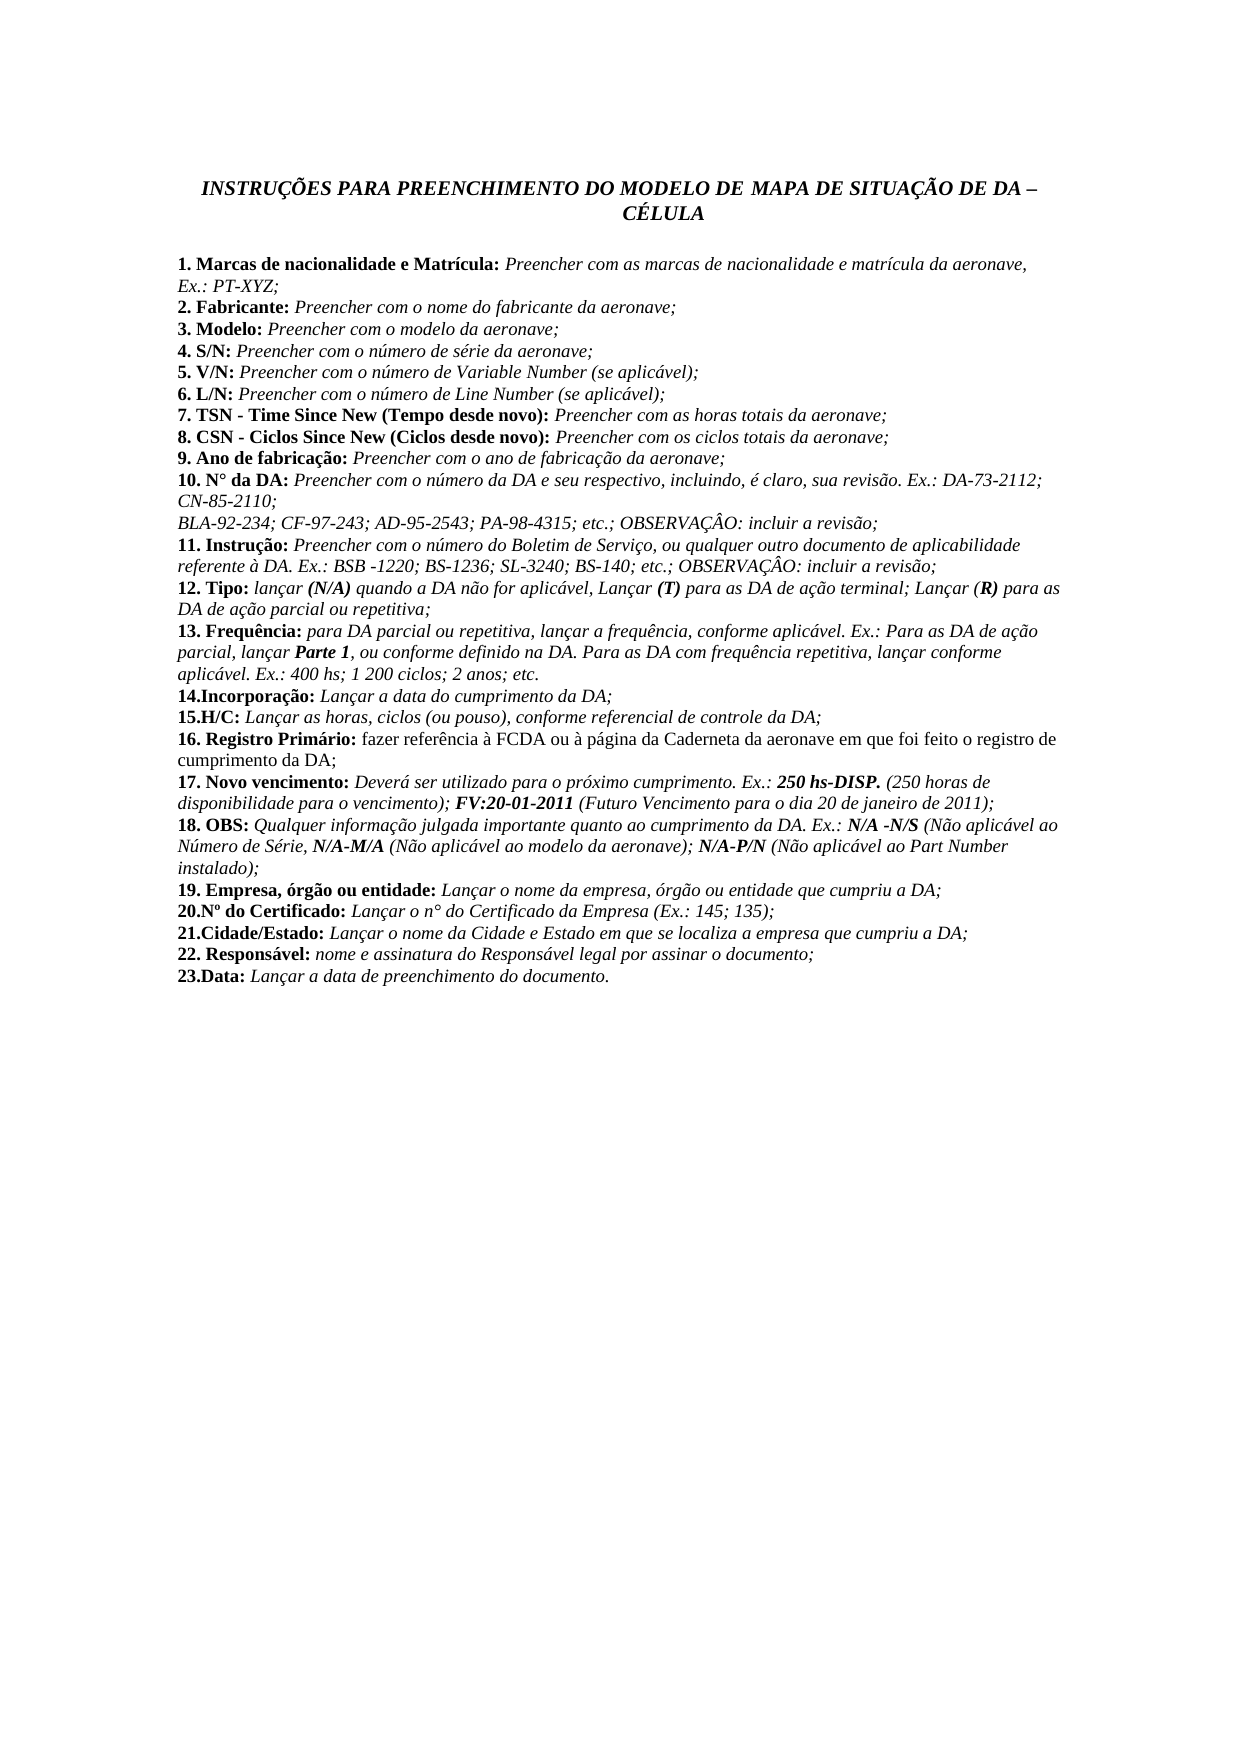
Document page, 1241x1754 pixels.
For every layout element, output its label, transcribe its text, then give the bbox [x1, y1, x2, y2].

text 5. V/N: Preencher com o número de Variable Number (se aplicável); [177, 361, 1063, 383]
text 10. N° da DA: Preencher com o número da DA e seu respectivo, incluindo, é claro, sua revisão. Ex.: DA-73-2112; CN-85-2110; [177, 469, 1063, 512]
text 20.Nº do Certificado: Lançar o n° do Certificado da Empresa (Ex.: 145; 135); [177, 900, 1063, 922]
text 14.Incorporação: Lançar a data do cumprimento da DA; [177, 684, 1063, 706]
text 21.Cidade/Estado: Lançar o nome da Cidade e Estado em que se localiza a empresa que cumpriu a DA; [177, 922, 1063, 943]
text 3. Modelo: Preencher com o modelo da aeronave; [177, 318, 1063, 339]
text 19. Empresa, órgão ou entidade: Lançar o nome da empresa, órgão ou entidade que cumpriu a DA; [177, 878, 1063, 900]
text 1. Marcas de nacionalidade e Matrícula: Preencher com as marcas de nacionalidade e matrícula da aeronave, Ex.: PT-XYZ; [177, 253, 1063, 296]
text 12. Tipo: lançar (N/A) quando a DA não for aplicável, Lançar (T) para as DA de ação terminal; Lançar (R) para as DA de ação parcial ou repetitiva; [177, 577, 1063, 620]
text 17. Novo vencimento: Deverá ser utilizado para o próximo cumprimento. Ex.: 250 hs-DISP. (250 horas de disponibilidade para o vencimento); FV:20-01-2011 (Futuro Vencimento para o dia 20 de janeiro de 2011); [177, 771, 1063, 814]
text 13. Frequência: para DA parcial ou repetitiva, lançar a frequência, conforme aplicável. Ex.: Para as DA de ação parcial, lançar Parte 1, ou conforme definido na DA. Para as DA com frequência repetitiva, lançar conforme aplicável. Ex.: 400 hs; 1 200 ciclos; 2 anos; etc. [177, 620, 1063, 684]
text 6. L/N: Preencher com o número de Line Number (se aplicável); [177, 383, 1063, 404]
text 8. CSN - Ciclos Since New (Ciclos desde novo): Preencher com os ciclos totais da aeronave; [177, 426, 1063, 447]
text BLA-92-234; CF-97-243; AD-95-2543; PA-98-4315; etc.; OBSERVAÇÂO: incluir a revisão; [177, 512, 1063, 533]
text 15.H/C: Lançar as horas, ciclos (ou pouso), conforme referencial de controle da DA; [177, 706, 1063, 728]
text 2. Fabricante: Preencher com o nome do fabricante da aeronave; [177, 296, 1063, 318]
text 7. TSN - Time Since New (Tempo desde novo): Preencher com as horas totais da aeronave; [177, 404, 1063, 426]
text 11. Instrução: Preencher com o número do Boletim de Serviço, ou qualquer outro documento de aplicabilidade referente à DA. Ex.: BSB -1220; BS-1236; SL-3240; BS-140; etc.; OBSERVAÇÂO: incluir a revisão; [177, 533, 1063, 577]
text 22. Responsável: nome e assinatura do Responsável legal por assinar o documento; [177, 943, 1063, 965]
text 4. S/N: Preencher com o número de série da aeronave; [177, 339, 1063, 361]
text 9. Ano de fabricação: Preencher com o ano de fabricação da aeronave; [177, 447, 1063, 469]
text 18. OBS: Qualquer informação julgada importante quanto ao cumprimento da DA. Ex.: N/A -N/S (Não aplicável ao Número de Série, N/A-M/A (Não aplicável ao modelo da aeronave); N/A-P/N (Não aplicável ao Part Number instalado); [177, 814, 1063, 878]
text INSTRUÇÕES PARA PREENCHIMENTO DO MODELO DE MAPA DE SITUAÇÃO DE DA – CÉLULA [177, 176, 1063, 224]
text 23.Data: Lançar a data de preenchimento do documento. [177, 965, 1063, 986]
text 16. Registro Primário: fazer referência à FCDA ou à página da Caderneta da aeronave em que foi feito o registro de cumprimento da DA; [177, 728, 1063, 771]
